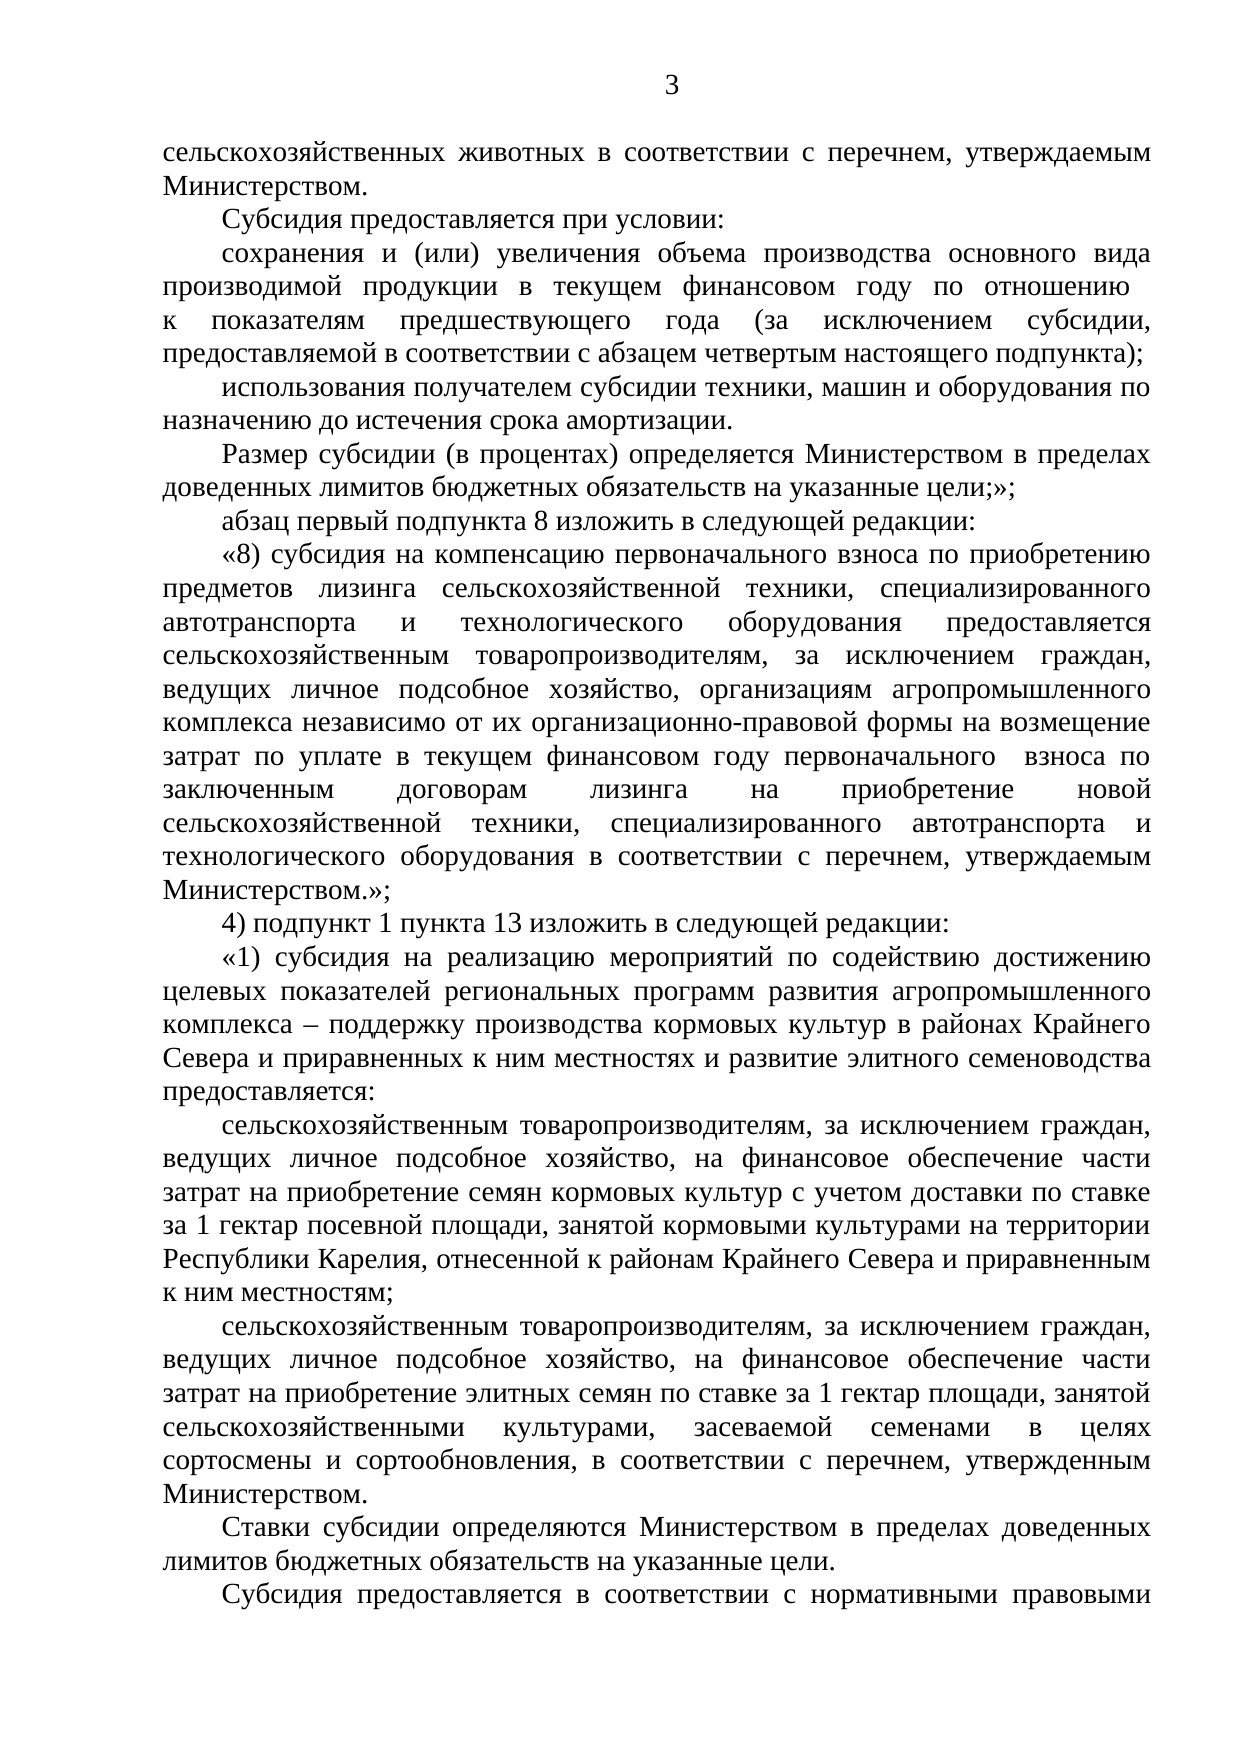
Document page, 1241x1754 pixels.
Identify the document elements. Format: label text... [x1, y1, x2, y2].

text сельскохозяйственным товаропроизводителям, за исключением граждан, ведущих личное подсобное хозяйство, на финансовое обеспечение части затрат на приобретение семян кормовых культур с учетом доставки по ставке за 1 гектар посевной площади, занятой кормовыми культурами на территории Республики Карелия, отнесенной к районам Крайнего Севера и приравненным к ним местностям; [162, 1107, 1152, 1308]
text использования получателем субсидии техники, машин и оборудования по назначению до истечения срока амортизации. [162, 369, 1152, 436]
text 4) подпункт 1 пункта 13 изложить в следующей редакции: [162, 906, 1152, 939]
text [162, 1576, 1152, 1610]
text «8) субсидия на компенсацию первоначального взноса по приобретению предметов лизинга сельскохозяйственной техники, специализированного автотранспорта и технологического оборудования предоставляется сельскохозяйственным товаропроизводителям, за исключением граждан, ведущих личное подсобное хозяйство, организациям агропромышленного комплекса независимо от их организационно-правовой формы на возмещение затрат по уплате в текущем финансовом году первоначального взноса по заключенным договорам лизинга на приобретение новой сельскохозяйственной техники, специализированного автотранспорта и технологического оборудования в соответствии с перечнем, утверждаемым Министерством.»; [162, 537, 1152, 906]
text сельскохозяйственным товаропроизводителям, за исключением граждан, ведущих личное подсобное хозяйство, на финансовое обеспечение части затрат на приобретение элитных семян по ставке за 1 гектар площади, занятой сельскохозяйственными культурами, засеваемой семенами в целях сортосмены и сортообновления, в соответствии с перечнем, утвержденным Министерством. [162, 1308, 1152, 1509]
text сохранения и (или) увеличения объема производства основного вида производимой продукции в текущем финансовом году по отношению к показателям предшествующего года (за исключением субсидии, предоставляемой в соответствии с абзацем четвертым настоящего подпункта); [162, 235, 1152, 369]
text «1) субсидия на реализацию мероприятий по содействию достижению целевых показателей региональных программ развития агропромышленного комплекса – поддержку производства кормовых культур в районах Крайнего Севера и приравненных к ним местностях и развитие элитного семеноводства предоставляется: [162, 939, 1152, 1107]
text Размер субсидии (в процентах) определяется Министерством в пределах доведенных лимитов бюджетных обязательств на указанные цели;»; [162, 436, 1152, 503]
text Субсидия предоставляется при условии: [162, 201, 1152, 235]
text абзац первый подпункта 8 изложить в следующей редакции: [162, 503, 1152, 537]
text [162, 134, 1152, 201]
text Ставки субсидии определяются Министерством в пределах доведенных лимитов бюджетных обязательств на указанные цели. [162, 1509, 1152, 1576]
